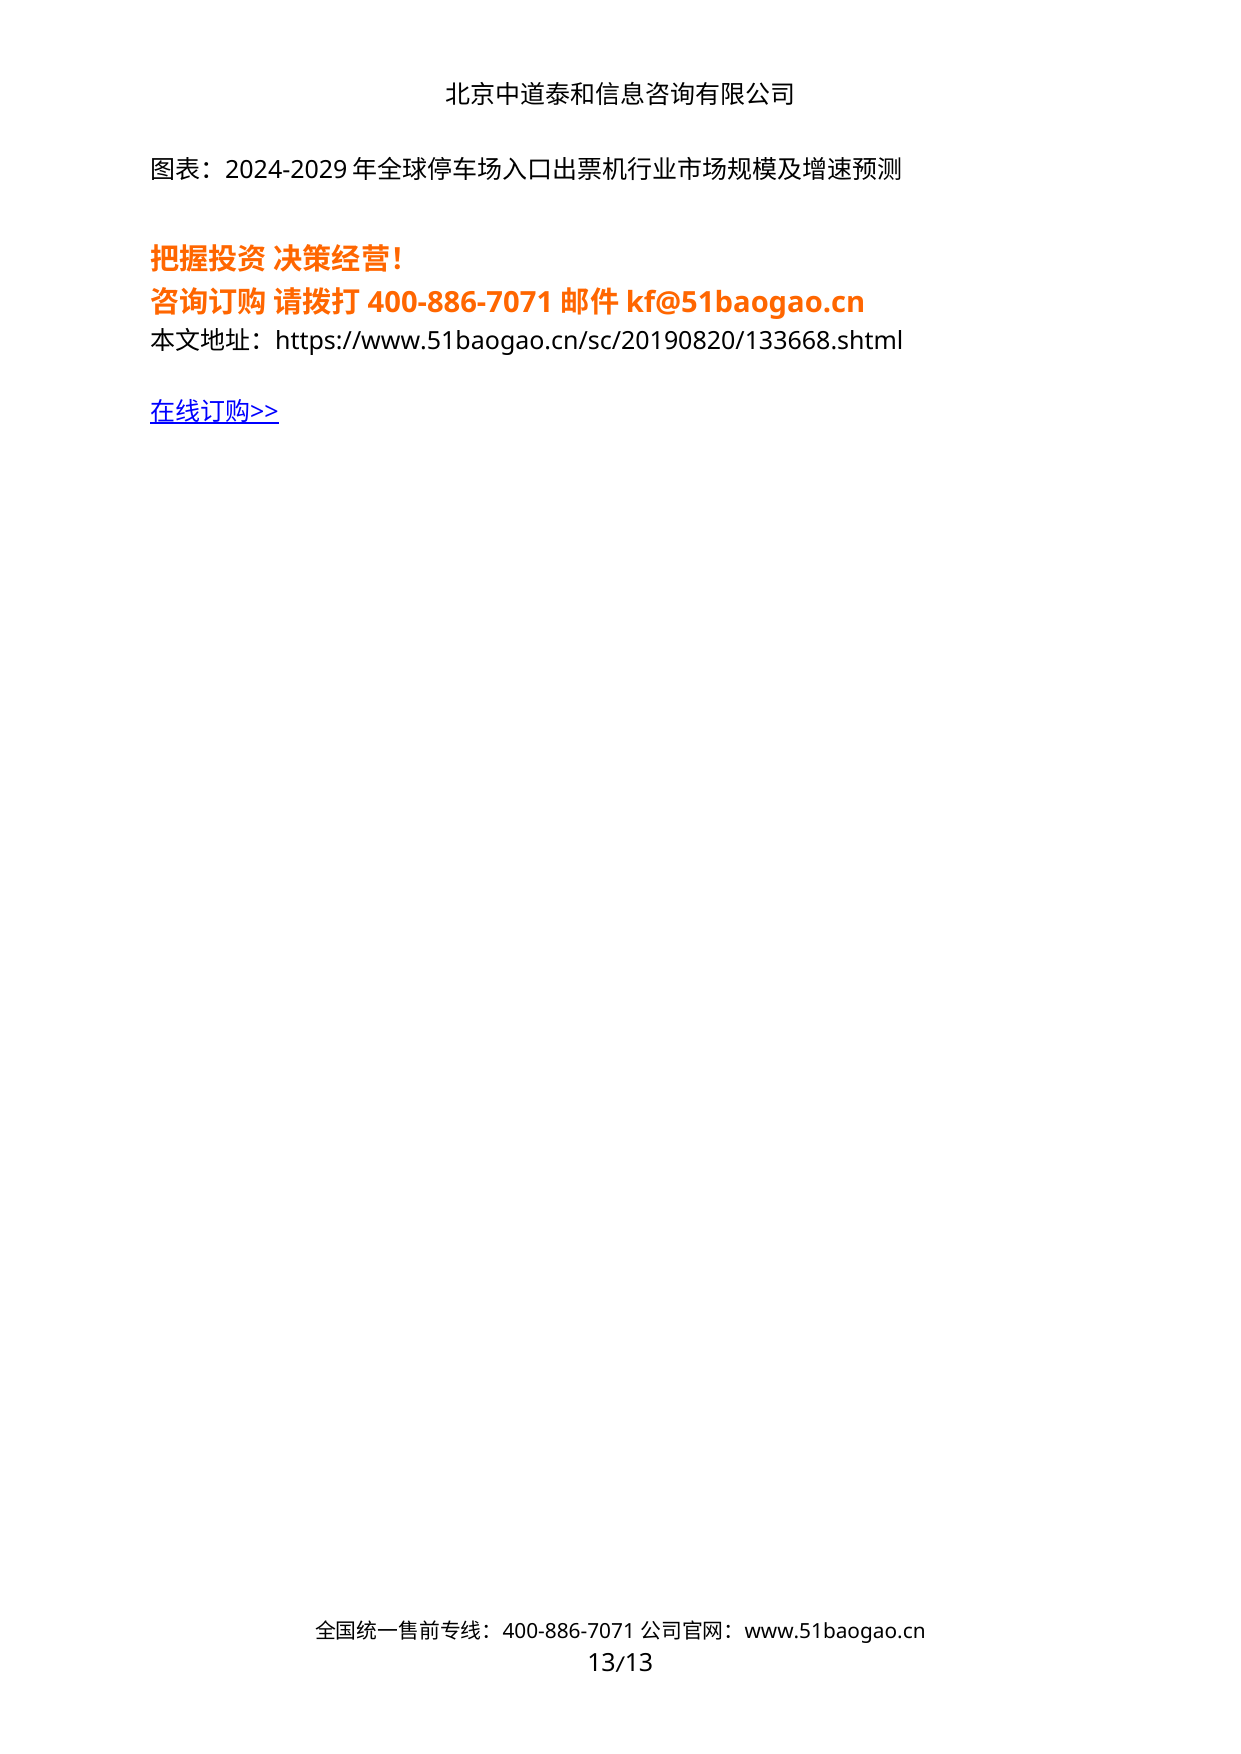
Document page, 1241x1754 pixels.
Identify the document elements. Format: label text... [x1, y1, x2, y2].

text 把握投资 决策经营！咨询订购 请拨打 400-886-7071 邮件 kf@51baogao.cn本文地址：https://www.51baogao.cn/sc/20190820/133668.shtml [150, 202, 1090, 357]
text 在线订购>> [150, 357, 1090, 427]
text 图表：2024-2029年全球停车场入口出票机行业市场规模及增速预测 [150, 150, 1090, 186]
